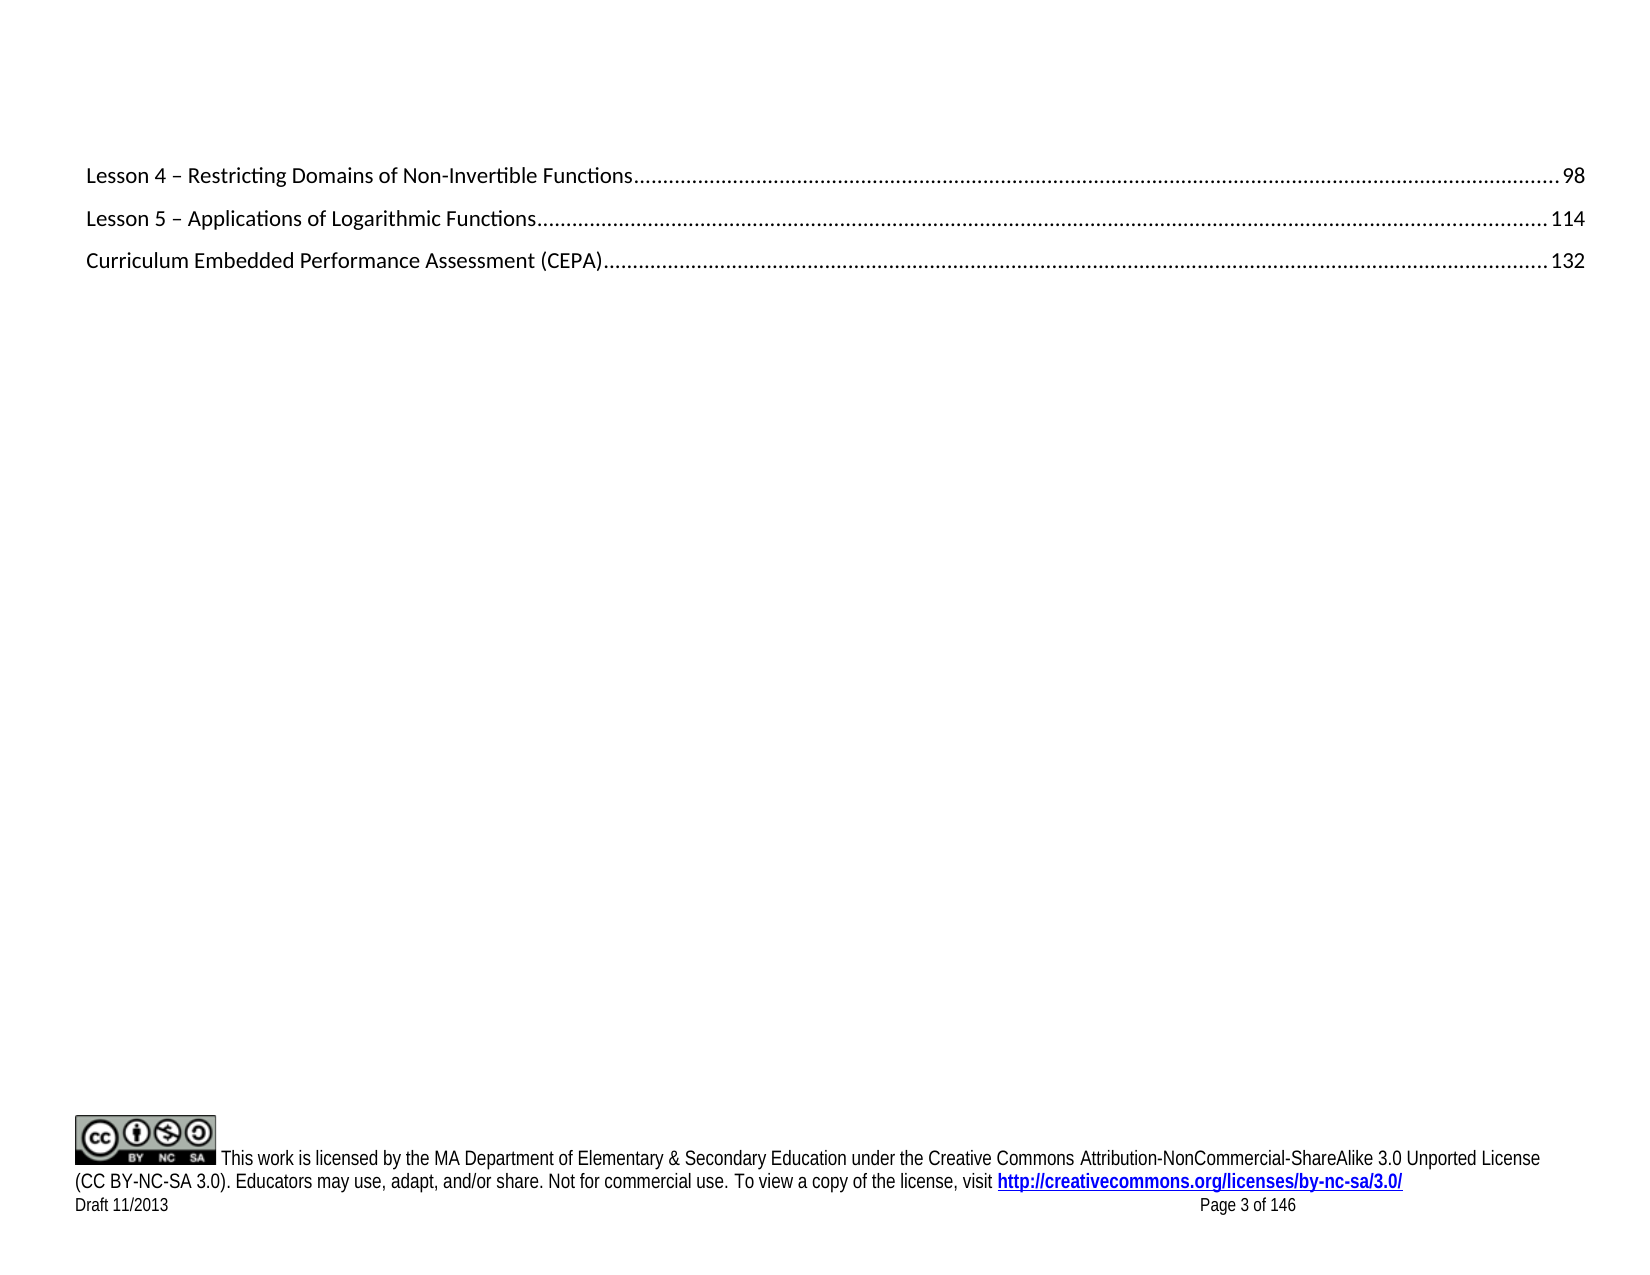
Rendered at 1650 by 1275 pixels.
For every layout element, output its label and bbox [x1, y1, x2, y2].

picture [75, 1115, 217, 1165]
table_header [75, 161, 1615, 594]
